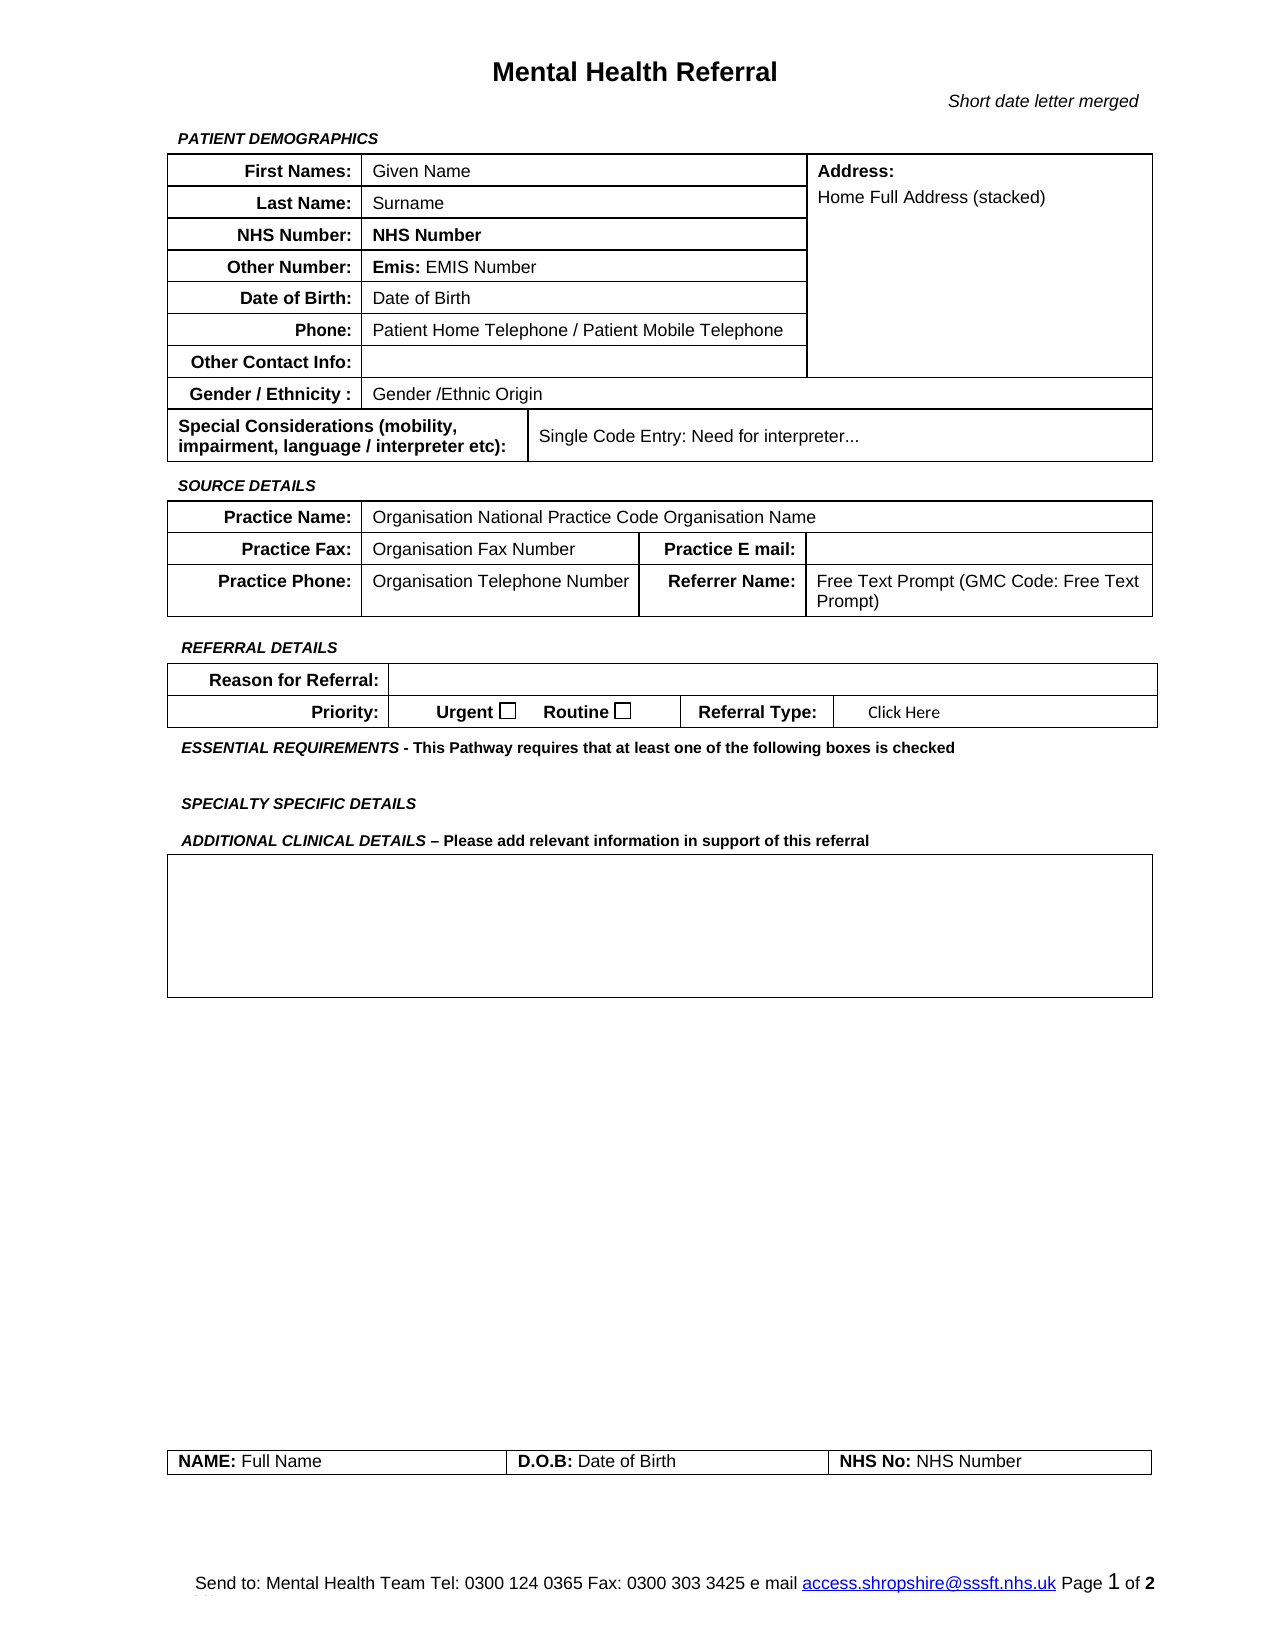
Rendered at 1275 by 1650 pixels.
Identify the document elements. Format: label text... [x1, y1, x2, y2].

subtitle PATIENT DEMOGRAPHICS [178, 129, 1169, 148]
table_cell Patient Home Telephone / Patient Mobile Telephone [362, 314, 806, 344]
text Short date letter merged [156, 91, 1139, 111]
text ADDITIONAL CLINICAL DETAILS – Please add relevant information in support of this referral [181, 832, 1169, 850]
table_header NHS No: NHS Number [829, 1451, 1151, 1474]
table_cell [362, 346, 806, 376]
table_cell NHS Number [362, 219, 806, 249]
table_cell Click Here [834, 696, 1157, 727]
table_cell Emis: EMIS Number [362, 251, 806, 281]
table_header Address: Home Full Address (stacked) [808, 155, 1152, 376]
table_cell Phone: [168, 314, 361, 344]
table_cell Gender / Ethnicity : [168, 378, 361, 408]
table_cell NHS Number: [168, 219, 361, 249]
table_cell Practice Phone: [168, 565, 361, 616]
table_cell Other Number: [168, 251, 361, 281]
text SOURCE DETAILS [178, 476, 1169, 494]
table_cell Urgent Routine [389, 696, 680, 727]
table_cell Gender /Ethnic Origin [362, 378, 1152, 408]
table_header Reason for Referral: [168, 664, 388, 695]
table_cell Free Text Prompt (GMC Code: Free Text Prompt) [807, 565, 1152, 616]
table_header [389, 664, 1157, 695]
table_cell Practice E mail: [640, 533, 805, 564]
table_header Organisation National Practice Code Organisation Name [362, 502, 1152, 532]
table_cell Other Contact Info: [168, 346, 361, 376]
text ESSENTIAL REQUIREMENTS - This Pathway requires that at least one of the following boxes is checked [181, 738, 1169, 756]
table_cell Organisation Fax Number [362, 533, 638, 564]
table_cell Single Code Entry: Need for interpreter... [529, 410, 1152, 461]
table_cell Referral Type: [681, 696, 833, 727]
table_header D.O.B: Date of Birth [507, 1451, 828, 1474]
table_cell Practice Fax: [168, 533, 361, 564]
table_header Practice Name: [168, 502, 361, 532]
table_header First Names: [168, 155, 361, 185]
table_header NAME: Full Name [168, 1451, 506, 1474]
table_cell Organisation Telephone Number [362, 565, 638, 616]
table_header Given Name [362, 155, 806, 185]
table_cell [807, 533, 1152, 564]
table_cell Last Name: [168, 187, 361, 217]
table_cell Special Considerations (mobility, impairment, language / interpreter etc): [168, 410, 527, 461]
subtitle SPECIALTY SPECIFIC DETAILS [181, 794, 1169, 813]
text REFERRAL DETAILS [181, 639, 1169, 657]
table_cell Surname [362, 187, 806, 217]
table_cell Priority: [168, 696, 388, 727]
table_cell Referrer Name: [640, 565, 805, 616]
table_cell Date of Birth: [168, 282, 361, 313]
table_cell Date of Birth [362, 282, 806, 313]
